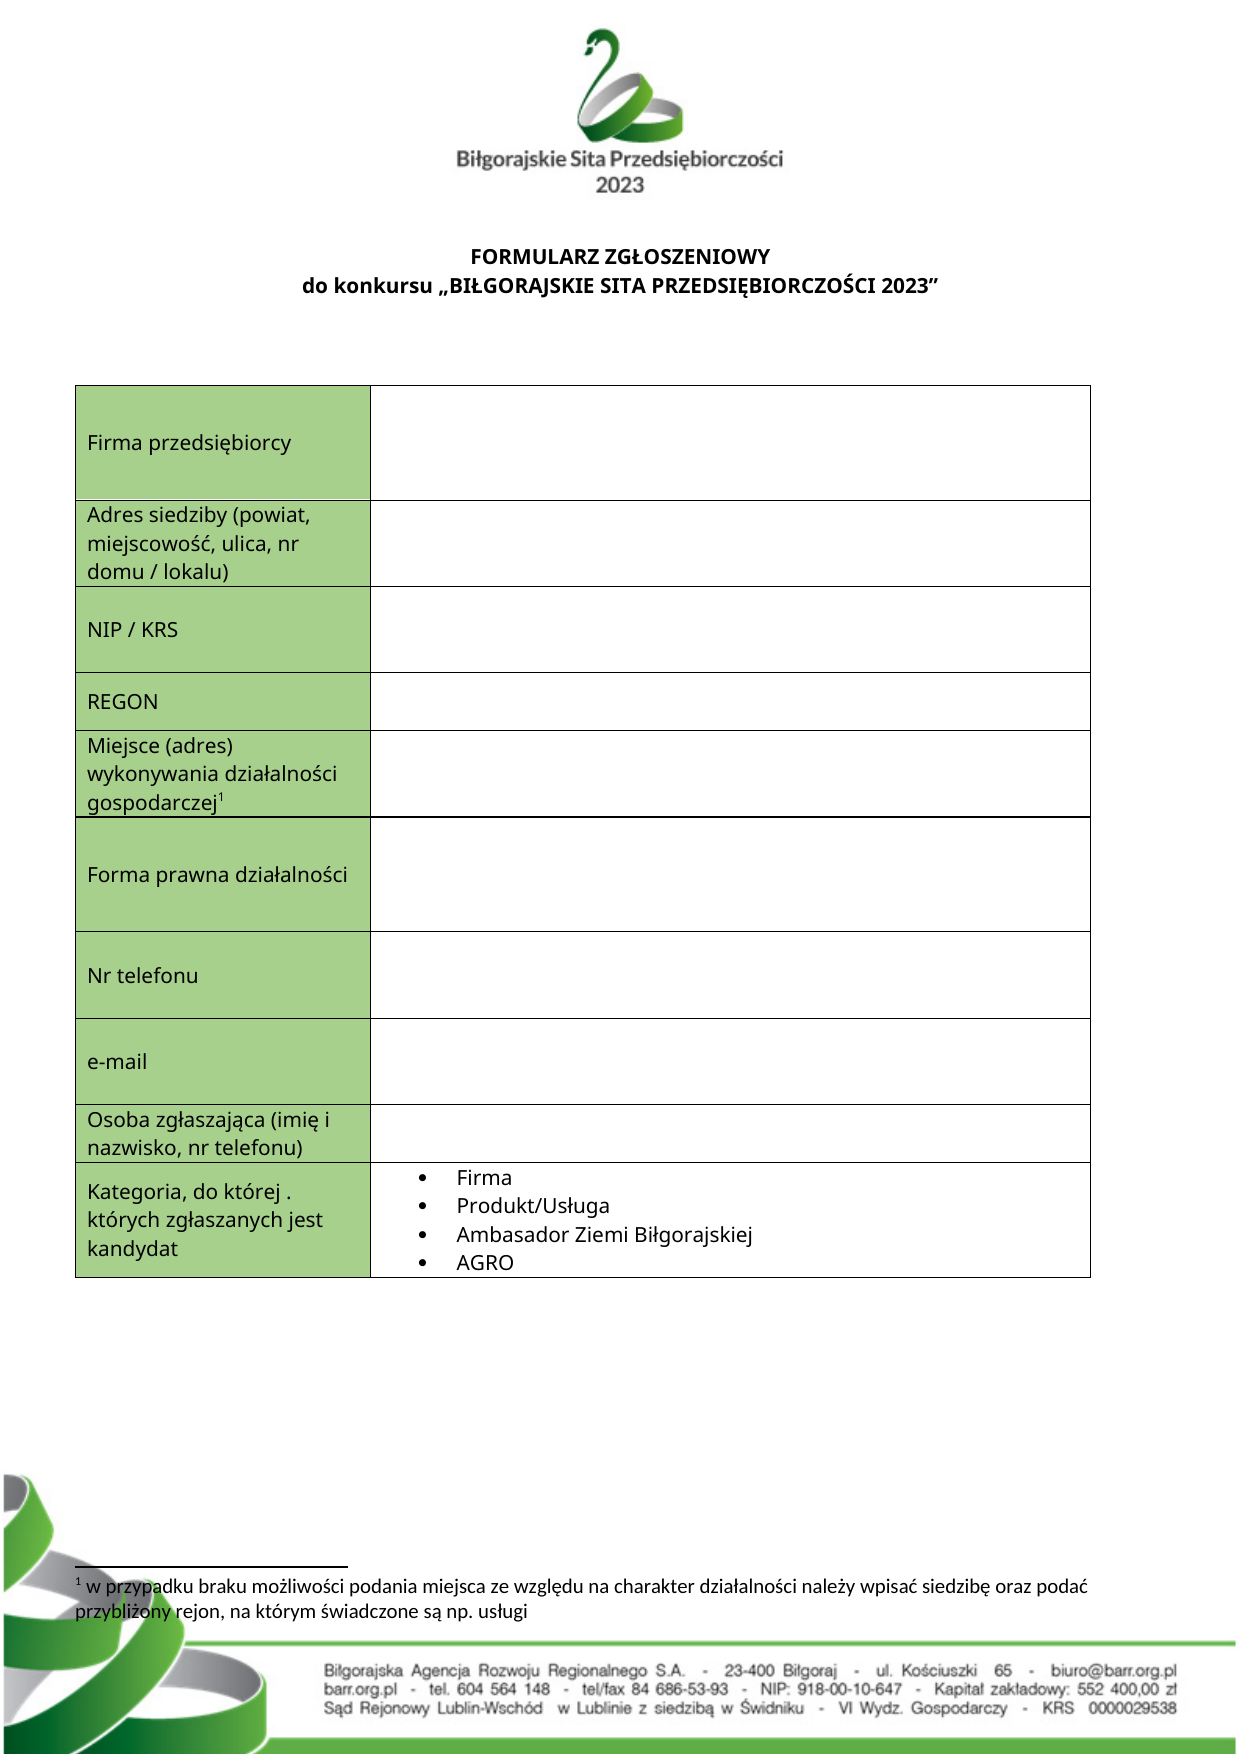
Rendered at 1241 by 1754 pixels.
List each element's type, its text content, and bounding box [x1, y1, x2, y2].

table_cell Forma prawna działalności [76, 818, 370, 931]
table_cell Firma Produkt/Usługa Ambasador Ziemi Biłgorajskiej AGRO [371, 1163, 1090, 1277]
table_cell NIP / KRS [76, 587, 370, 672]
table_cell [371, 731, 1090, 816]
table_cell [371, 1019, 1090, 1104]
table_cell [371, 501, 1090, 586]
table_cell Kategoria, do której . których zgłaszanych jest kandydat [76, 1163, 370, 1277]
table_cell [371, 1105, 1090, 1162]
picture [1, 0, 1239, 1754]
text do konkursu „BIŁGORAJSKIE SITA PRZEDSIĘBIORCZOŚCI 2023” [75, 271, 1165, 299]
table_cell Nr telefonu [76, 932, 370, 1018]
table_cell [371, 673, 1090, 730]
table_cell e-mail [76, 1019, 370, 1104]
table_cell Miejsce (adres) wykonywania działalności gospodarczej [76, 731, 370, 816]
text FORMULARZ ZGŁOSZENIOWY [75, 242, 1165, 271]
table_cell Osoba zgłaszająca (imię i nazwisko, nr telefonu) [76, 1105, 370, 1162]
table_cell [371, 587, 1090, 672]
table_cell [371, 932, 1090, 1018]
table_cell [371, 818, 1090, 931]
table_cell REGON [76, 673, 370, 730]
table_header Firma przedsiębiorcy [76, 386, 370, 499]
table_cell Adres siedziby (powiat, miejscowość, ulica, nr domu / lokalu) [76, 501, 370, 586]
table_header [371, 386, 1090, 499]
